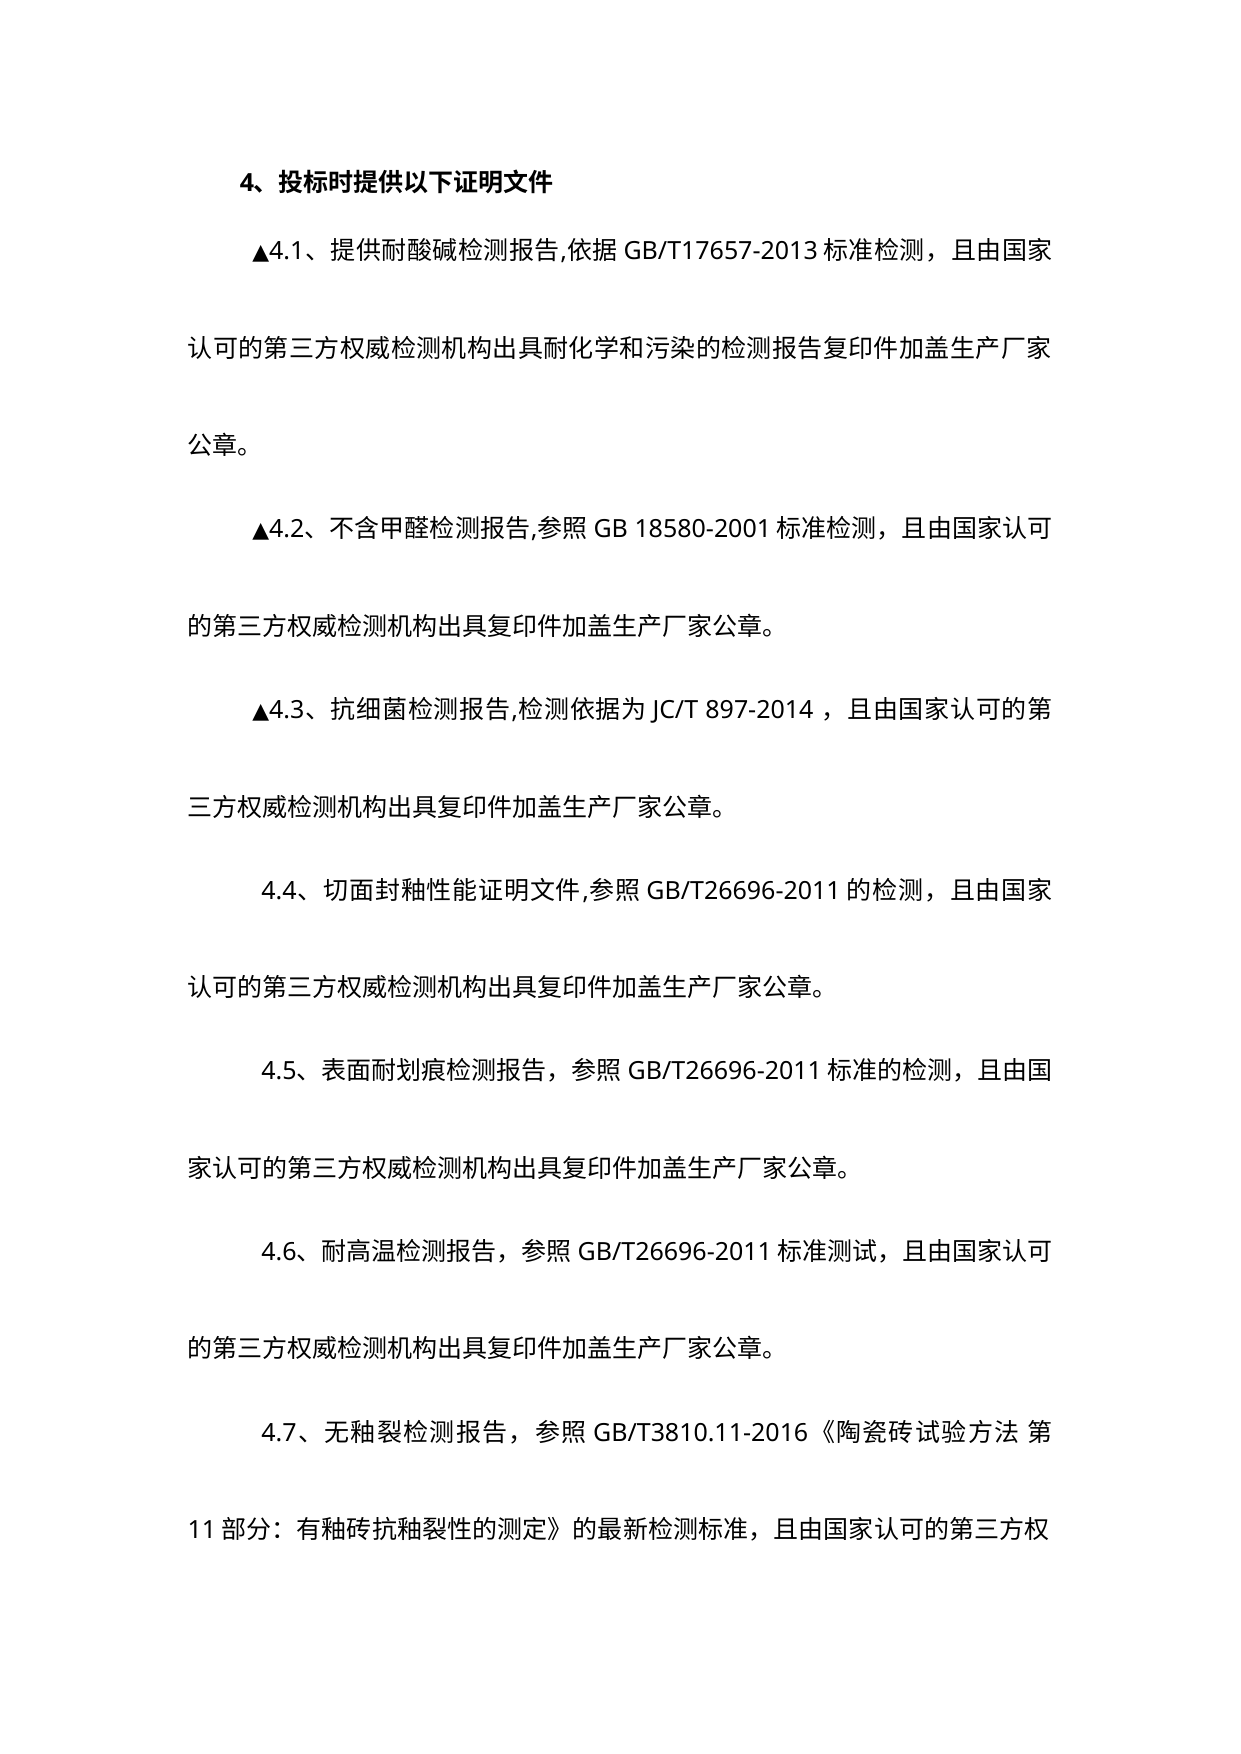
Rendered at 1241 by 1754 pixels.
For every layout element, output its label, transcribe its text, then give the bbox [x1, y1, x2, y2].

text ▲4.2、不含甲醛检测报告,参照 GB 18580-2001标准检测，且由国家认可的第三方权威检测机构出具复印件加盖生产厂家公章。 [187, 494, 1053, 657]
text 4.5、表面耐划痕检测报告，参照GB/T26696-2011标准的检测，且由国家认可的第三方权威检测机构出具复印件加盖生产厂家公章。 [187, 1036, 1053, 1199]
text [187, 1398, 1053, 1560]
text ▲4.3、抗细菌检测报告,检测依据为JC/T 897-2014 ，且由国家认可的第三方权威检测机构出具复印件加盖生产厂家公章。 [187, 675, 1053, 838]
text ▲4.1、提供耐酸碱检测报告,依据GB/T17657-2013标准检测，且由国家认可的第三方权威检测机构出具耐化学和污染的检测报告复印件加盖生产厂家公章。 [187, 216, 1053, 476]
text 4.4、切面封釉性能证明文件,参照GB/T26696-2011的检测，且由国家认可的第三方权威检测机构出具复印件加盖生产厂家公章。 [187, 856, 1053, 1018]
text 4.6、耐高温检测报告，参照GB/T26696-2011标准测试，且由国家认可的第三方权威检测机构出具复印件加盖生产厂家公章。 [187, 1217, 1053, 1379]
text 4、投标时提供以下证明文件 [187, 162, 1053, 198]
